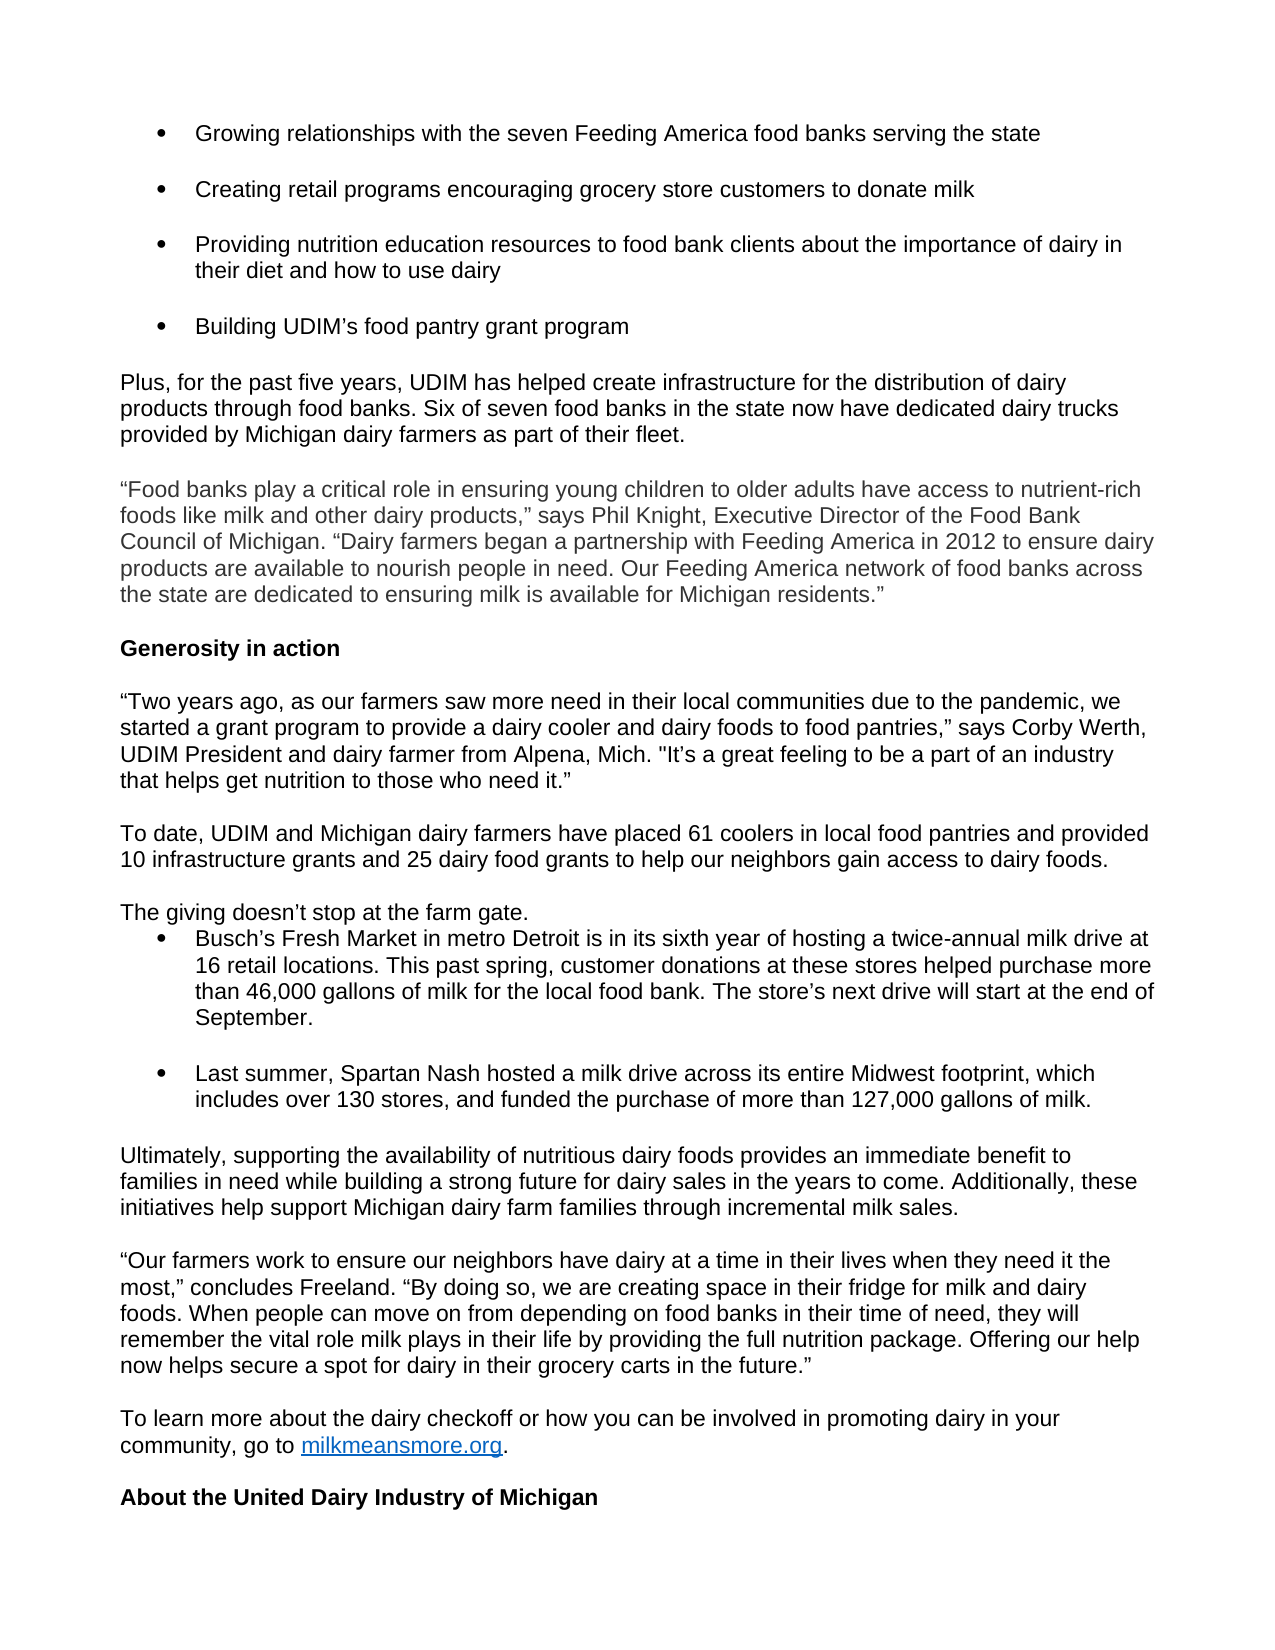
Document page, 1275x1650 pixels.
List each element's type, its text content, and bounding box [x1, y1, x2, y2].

list Growing relationships with the seven Feeding America food banks serving the state [157, 120, 1155, 146]
text To date, UDIM and Michigan dairy farmers have placed 61 coolers in local food pantries and provided 10 infrastructure grants and 25 dairy food grants to help our neighbors gain access to dairy foods. [120, 820, 1155, 872]
list Creating retail programs encouraging grocery store customers to donate milk [157, 176, 1155, 202]
text “Two years ago, as our farmers saw more need in their local communities due to the pandemic, we started a grant program to provide a dairy cooler and dairy foods to food pantries,” says Corby Werth, UDIM President and dairy farmer from Alpena, Mich. "It’s a great feeling to be a part of an industry that helps get nutrition to those who need it.” [120, 688, 1155, 793]
list Last summer, Spartan Nash hosted a milk drive across its entire Midwest footprint, which includes over 130 stores, and funded the purchase of more than 127,000 gallons of milk. [157, 1060, 1155, 1112]
text Ultimately, supporting the availability of nutritious dairy foods provides an immediate benefit to families in need while building a strong future for dairy sales in the years to come. Additionally, these initiatives help support Michigan dairy farm families through incremental milk sales. [120, 1142, 1155, 1221]
text “Food banks play a critical role in ensuring young children to older adults have access to nutrient-rich foods like milk and other dairy products,” says Phil Knight, Executive Director of the Food Bank Council of Michigan. “Dairy farmers began a partnership with Feeding America in 2012 to ensure dairy products are available to nourish people in need. Our Feeding America network of food banks across the state are dedicated to ensuring milk is available for Michigan residents.” [120, 476, 1155, 607]
text About the United Dairy Industry of Michigan [120, 1484, 1155, 1511]
text “Our farmers work to ensure our neighbors have dairy at a time in their lives when they need it the most,” concludes Freeland. “By doing so, we are creating space in their fridge for milk and dairy foods. When people can move on from depending on food banks in their time of need, they will remember the vital role milk plays in their life by providing the full nutrition package. Offering our help now helps secure a spot for dairy in their grocery carts in the future.” [120, 1247, 1155, 1379]
text The giving doesn’t stop at the farm gate. [120, 899, 1155, 925]
text Plus, for the past five years, UDIM has helped create infrastructure for the distribution of dairy products through food banks. Six of seven food banks in the state now have dedicated dairy trucks provided by Michigan dairy farmers as part of their fleet. [120, 368, 1155, 447]
list Building UDIM’s food pantry grant program [157, 313, 1155, 339]
text Generosity in action [120, 635, 1155, 662]
list Providing nutrition education resources to food bank clients about the importance of dairy in their diet and how to use dairy [157, 231, 1155, 284]
list Busch’s Fresh Market in metro Detroit is in its sixth year of hosting a twice-annual milk drive at 16 retail locations. This past spring, customer donations at these stores helped purchase more than 46,000 gallons of milk for the local food bank. The store’s next drive will start at the end of September. [157, 925, 1155, 1031]
text To learn more about the dairy checkoff or how you can be involved in promoting dairy in your community, go to milkmeansmore.org. [120, 1405, 1155, 1458]
